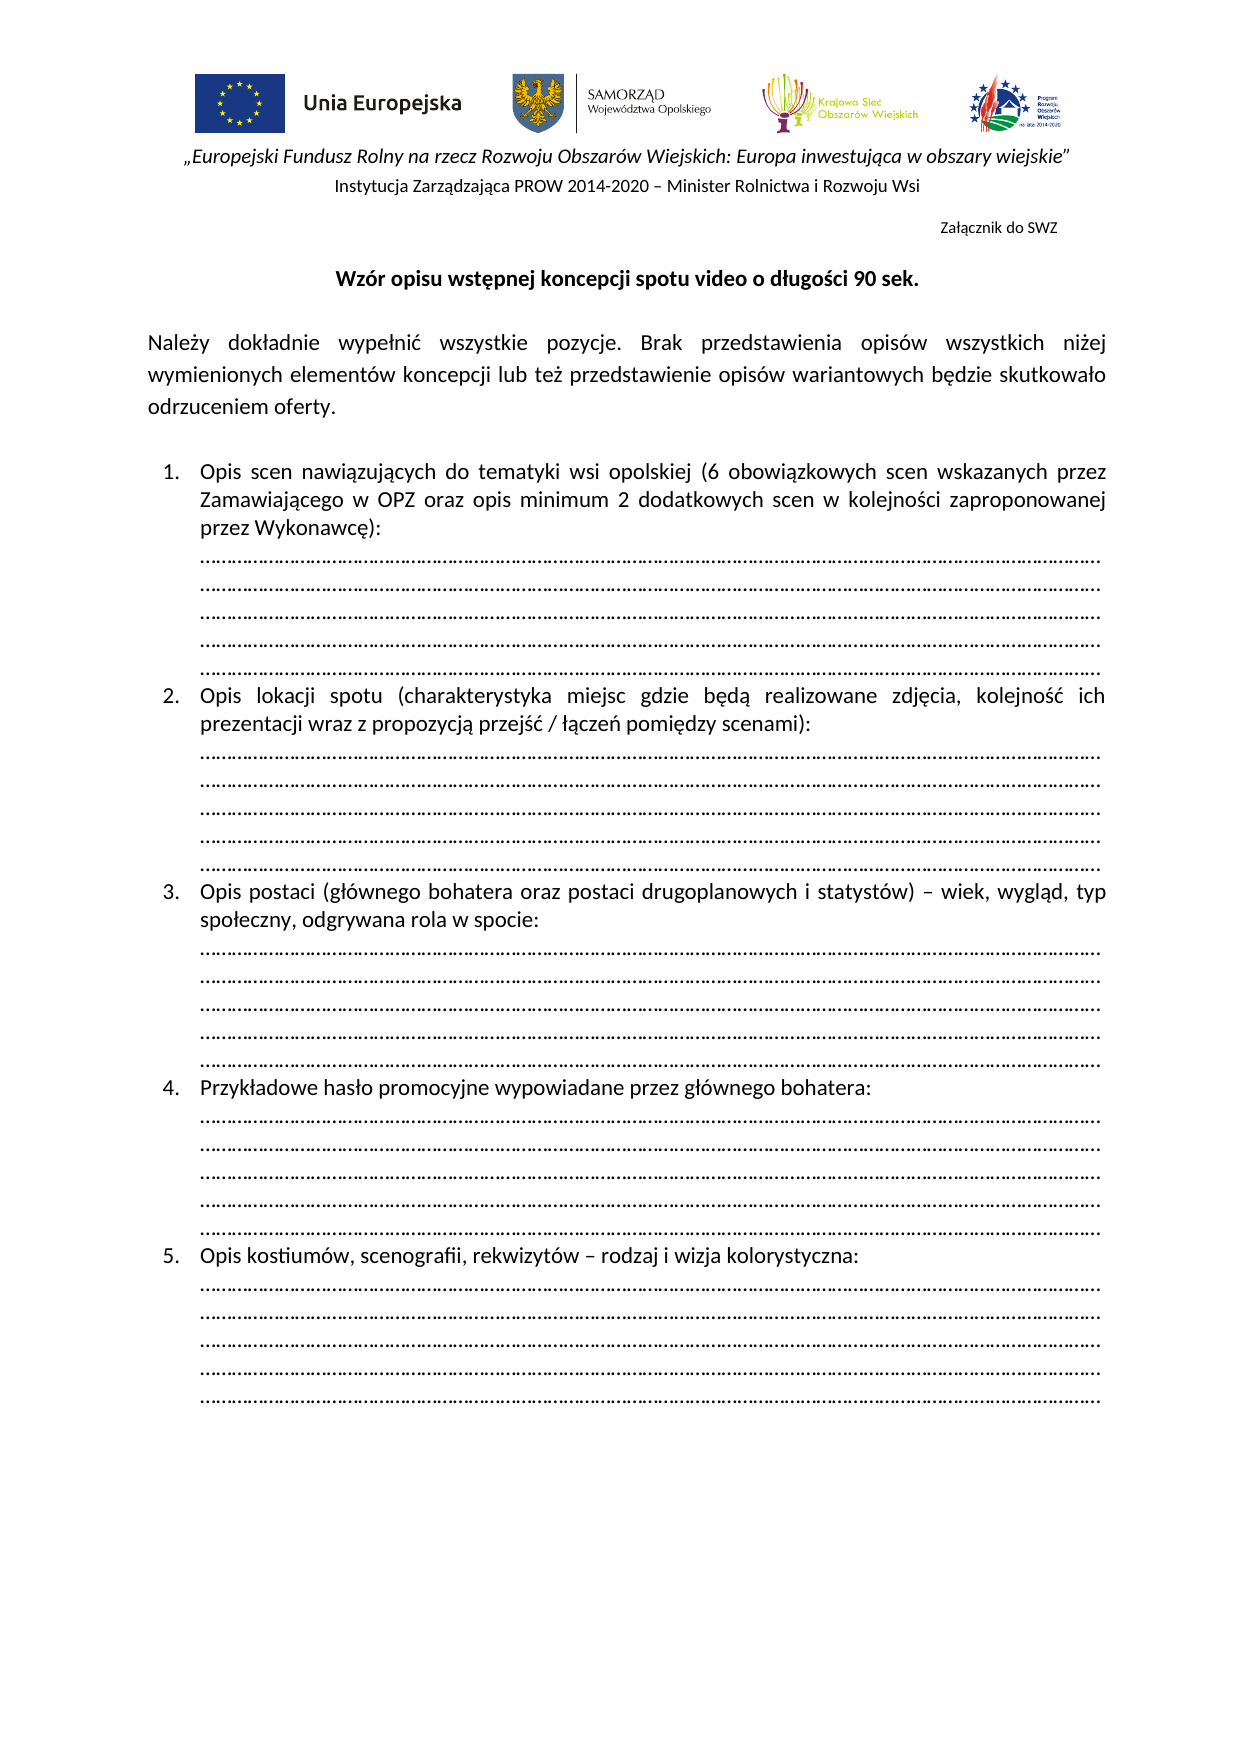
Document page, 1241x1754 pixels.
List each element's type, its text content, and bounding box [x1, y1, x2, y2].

list Opis lokacji spotu (charakterystyka miejsc gdzie będą realizowane zdjęcia, kolejność ich prezentacji wraz z propozycją przejść / łączeń pomiędzy scenami): [162, 681, 1107, 737]
list Opis postaci (głównego bohatera oraz postaci drugoplanowych i statystów) – wiek, wygląd, typ społeczny, odgrywana rola w spocie: [162, 877, 1107, 933]
text Należy dokładnie wypełnić wszystkie pozycje. Brak przedstawienia opisów wszystkich niżej wymienionych elementów koncepcji lub też przedstawienie opisów wariantowych będzie skutkowało odrzuceniem oferty. [148, 328, 1107, 421]
list ……………………………………………………………………………………………………………………………………………………………………………………………………………………………………………………………………………………………………………………………………………………………………………………………………………………………………………………………………………………………………………………………………………………………………………………………………………………………………………………………………………………………………………………………………………………………………………………… [200, 541, 1107, 681]
list ……………………………………………………………………………………………………………………………………………………………………………………………………………………………………………………………………………………………………………………………………………………………………………………………………………………………………………………………………………………………………………………………………………………………………………………………………………………………………………………………………………………………………………………………………………………………………………………… [200, 1269, 1107, 1409]
list Przykładowe hasło promocyjne wypowiadane przez głównego bohatera: [162, 1073, 1107, 1101]
text Wzór opisu wstępnej koncepcji spotu video o długości 90 sek. [148, 264, 1107, 292]
list ……………………………………………………………………………………………………………………………………………………………………………………………………………………………………………………………………………………………………………………………………………………………………………………………………………………………………………………………………………………………………………………………………………………………………………………………………………………………………………………………………………………………………………………………………………………………………………………… [200, 737, 1107, 877]
list ……………………………………………………………………………………………………………………………………………………………………………………………………………………………………………………………………………………………………………………………………………………………………………………………………………………………………………………………………………………………………………………………………………………………………………………………………………………………………………………………………………………………………………………………………………………………………………………… [200, 1101, 1107, 1241]
text Załącznik do SWZ [797, 217, 1107, 237]
list ……………………………………………………………………………………………………………………………………………………………………………………………………………………………………………………………………………………………………………………………………………………………………………………………………………………………………………………………………………………………………………………………………………………………………………………………………………………………………………………………………………………………………………………………………………………………………………………… [200, 933, 1107, 1073]
list Opis kostiumów, scenografii, rekwizytów – rodzaj i wizja kolorystyczna: [162, 1241, 1107, 1269]
list Opis scen nawiązujących do tematyki wsi opolskiej (6 obowiązkowych scen wskazanych przez Zamawiającego w OPZ oraz opis minimum 2 dodatkowych scen w kolejności zaproponowanej przez Wykonawcę): [162, 457, 1107, 541]
